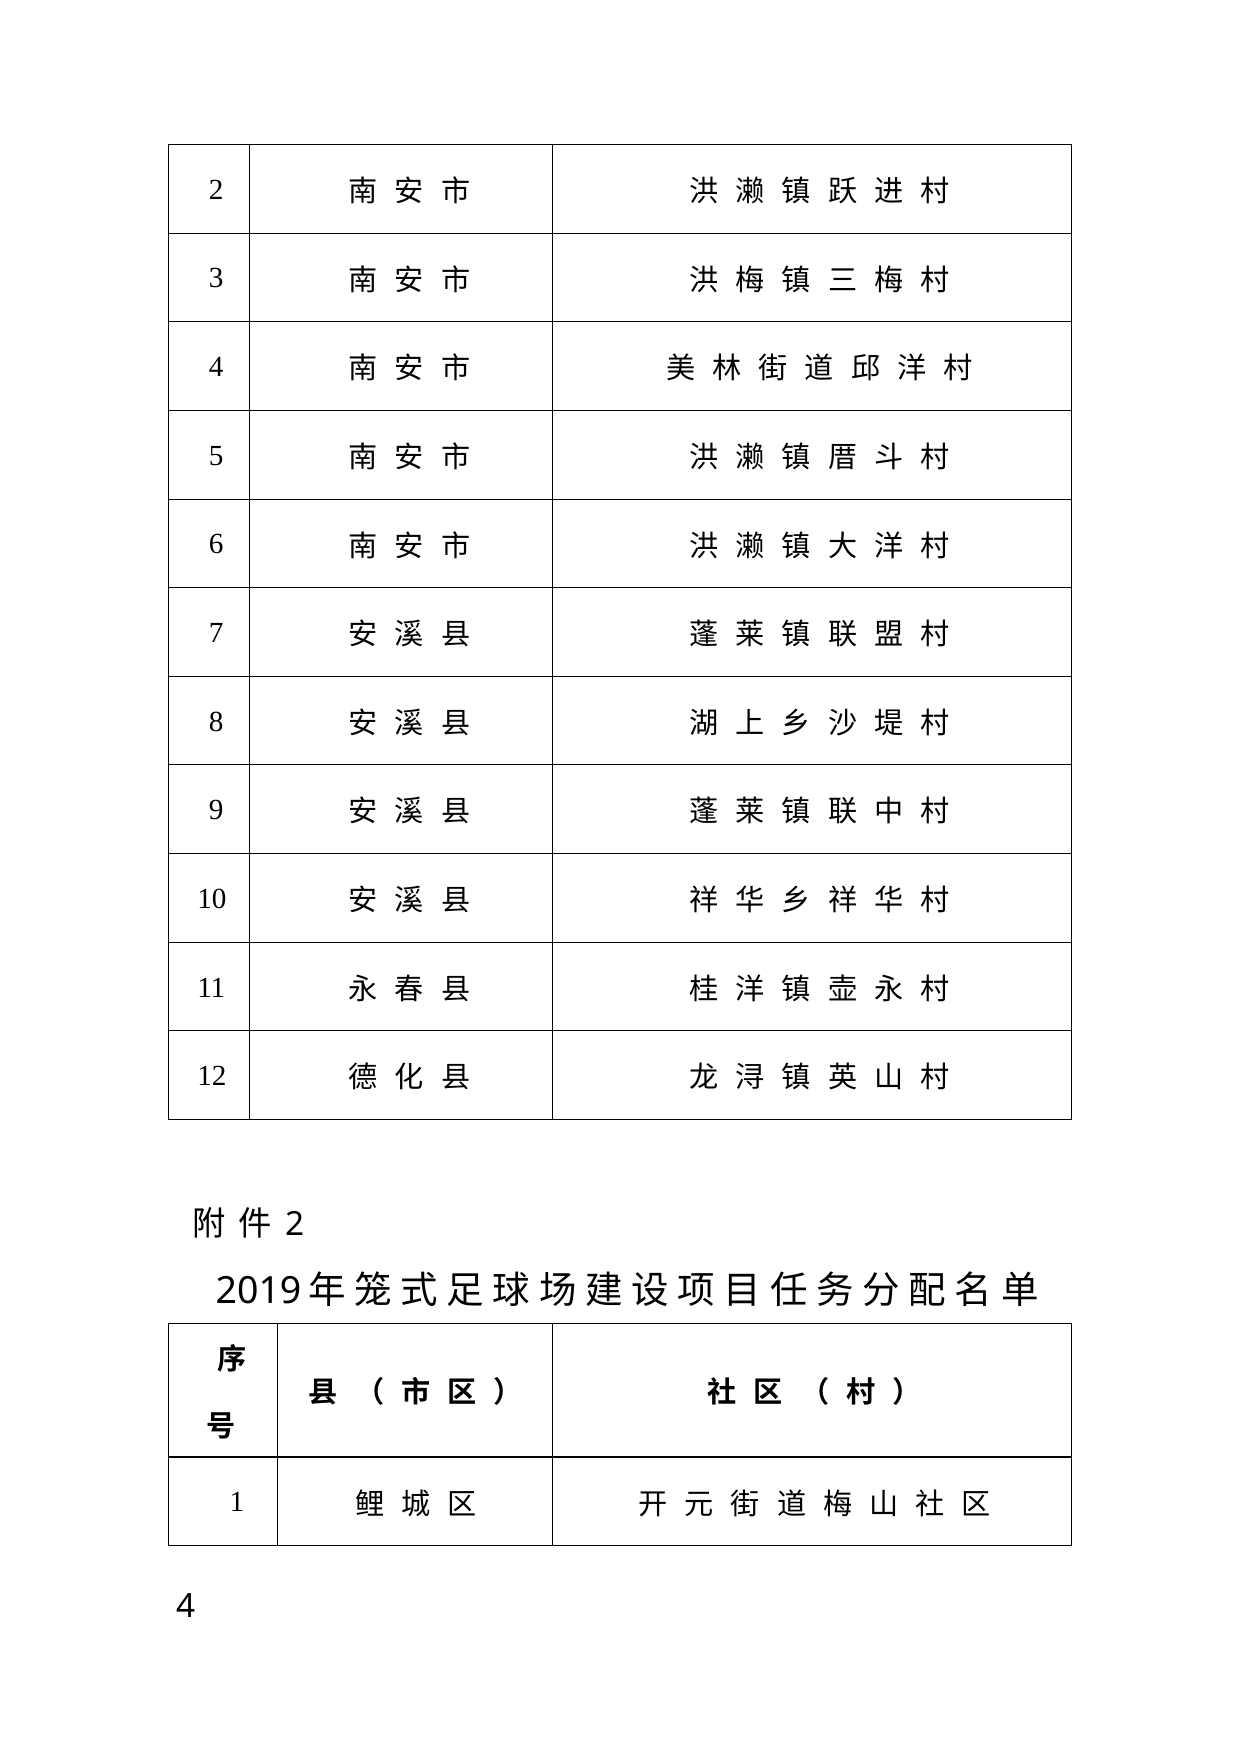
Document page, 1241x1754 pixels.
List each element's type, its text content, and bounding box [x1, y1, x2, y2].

table_cell 南安市 [250, 322, 552, 410]
table_cell 蓬莱镇联中村 [553, 765, 1071, 853]
table_cell 8 [169, 677, 249, 764]
table_cell 7 [169, 588, 249, 676]
text 附件2 [169, 1188, 1071, 1254]
table_cell 洪濑镇跃进村 [553, 145, 1071, 232]
table_cell 洪濑镇厝斗村 [553, 411, 1071, 498]
table_cell 南安市 [250, 234, 552, 321]
text 2019年笼式足球场建设项目任务分配名单 [161, 1254, 1079, 1323]
table_cell 3 [169, 234, 249, 321]
table_cell 1 [169, 1458, 277, 1545]
table_cell 11 [169, 943, 249, 1030]
table_cell 安溪县 [250, 588, 552, 676]
table_header 县（市区） [278, 1324, 552, 1456]
table_cell 洪梅镇三梅村 [553, 234, 1071, 321]
table_cell 德化县 [250, 1031, 552, 1119]
table_cell 南安市 [250, 145, 552, 232]
table_cell 蓬莱镇联盟村 [553, 588, 1071, 676]
table_cell 6 [169, 500, 249, 587]
table_cell 安溪县 [250, 677, 552, 764]
table_cell 12 [169, 1031, 249, 1119]
table_header 序号 [169, 1324, 277, 1456]
table_cell 2 [169, 145, 249, 232]
table_cell 南安市 [250, 411, 552, 498]
table_cell 南安市 [250, 500, 552, 587]
table_cell 祥华乡祥华村 [553, 854, 1071, 942]
table_cell 龙浔镇英山村 [553, 1031, 1071, 1119]
table_cell 美林街道邱洋村 [553, 322, 1071, 410]
table_cell 9 [169, 765, 249, 853]
table_cell 安溪县 [250, 765, 552, 853]
table_cell 洪濑镇大洋村 [553, 500, 1071, 587]
table_cell 鲤城区 [278, 1458, 552, 1545]
table_cell 开元街道梅山社区 [553, 1458, 1071, 1545]
table_cell 安溪县 [250, 854, 552, 942]
table_header 社区（村） [553, 1324, 1071, 1456]
table_cell 永春县 [250, 943, 552, 1030]
table_cell 5 [169, 411, 249, 498]
table_cell 湖上乡沙堤村 [553, 677, 1071, 764]
table_cell 桂洋镇壶永村 [553, 943, 1071, 1030]
table_cell 10 [169, 854, 249, 942]
table_cell 4 [169, 322, 249, 410]
